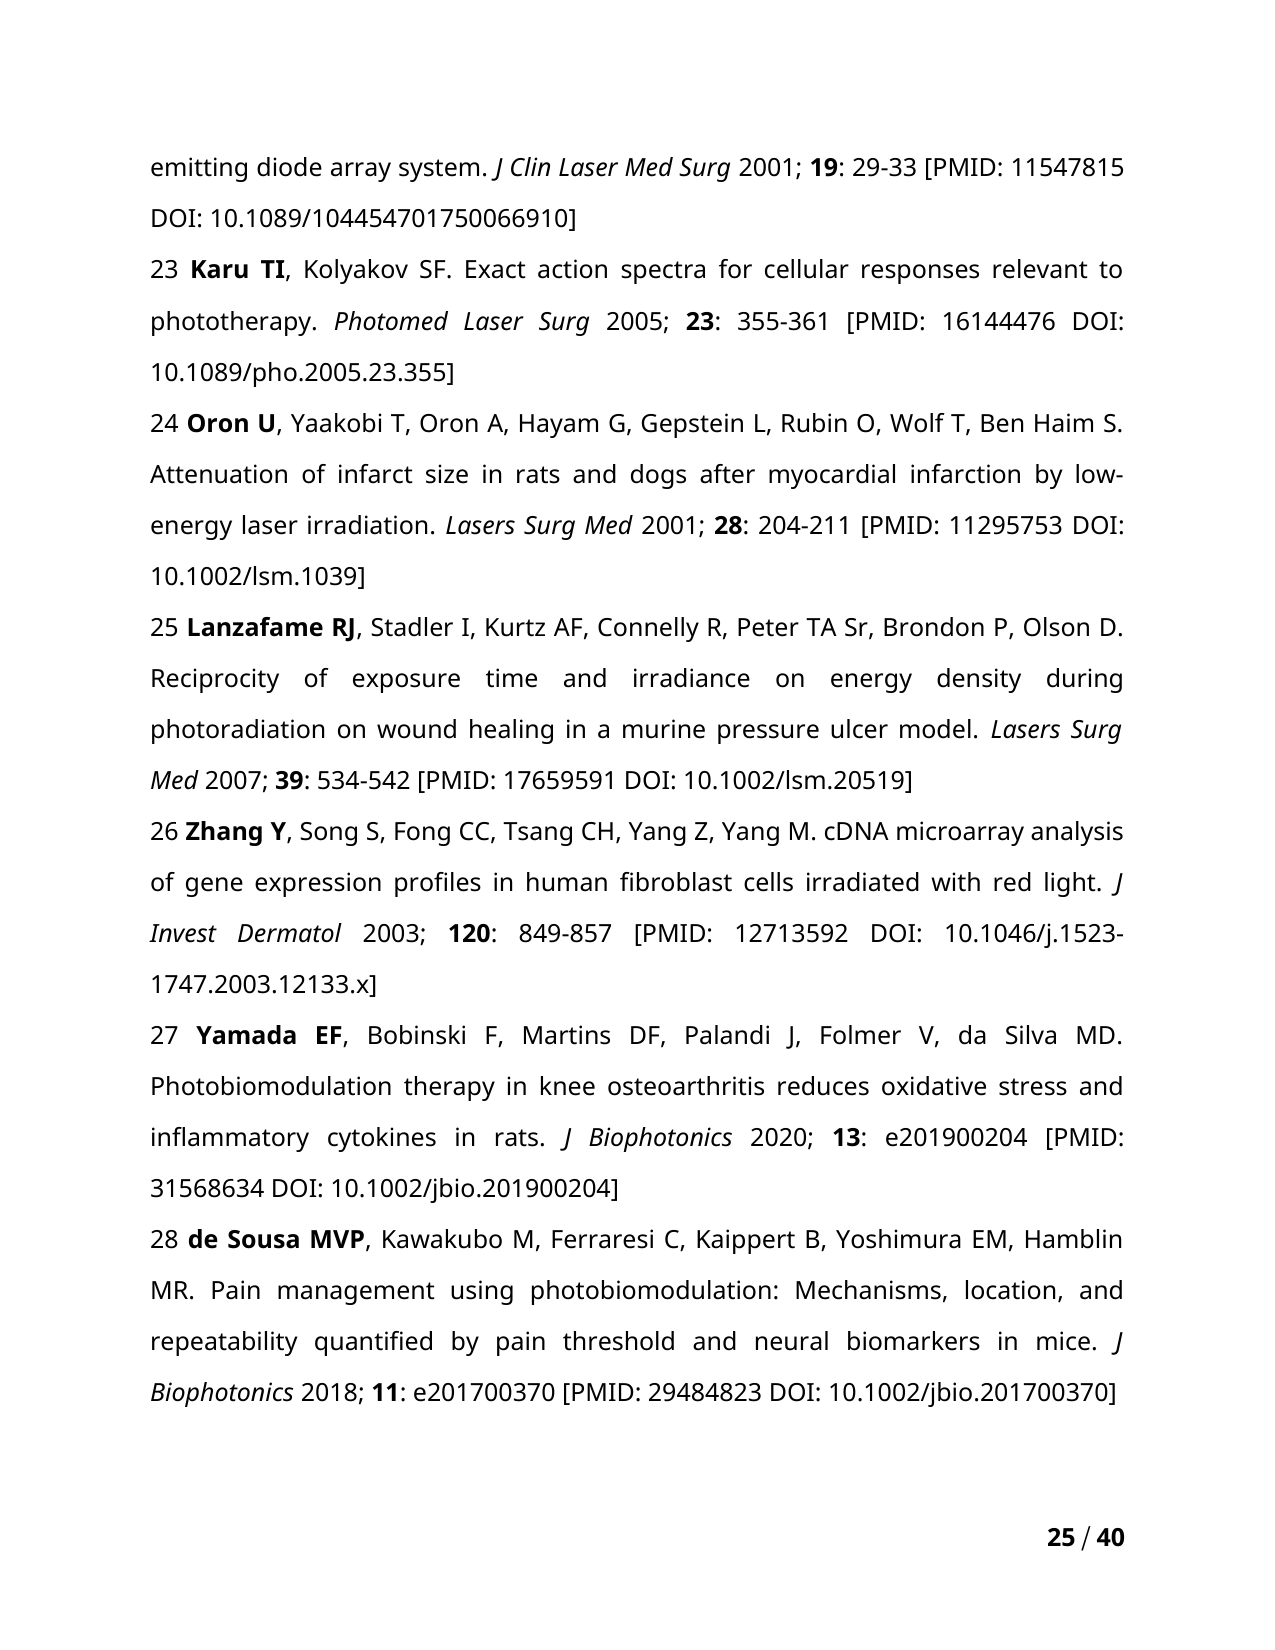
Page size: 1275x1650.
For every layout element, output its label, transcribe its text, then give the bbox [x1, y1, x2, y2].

text 24 Oron U, Yaakobi T, Oron A, Hayam G, Gepstein L, Rubin O, Wolf T, Ben Haim S. Attenuation of infarct size in rats and dogs after myocardial infarction by low-energy laser irradiation. Lasers Surg Med 2001; 28: 204-211 [PMID: 11295753 DOI: 10.1002/lsm.1039] [150, 405, 1125, 592]
text 23 Karu TI, Kolyakov SF. Exact action spectra for cellular responses relevant to phototherapy. Photomed Laser Surg 2005; 23: 355-361 [PMID: 16144476 DOI: 10.1089/pho.2005.23.355] [150, 252, 1125, 388]
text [150, 150, 1125, 235]
text 26 Zhang Y, Song S, Fong CC, Tsang CH, Yang Z, Yang M. cDNA microarray analysis of gene expression profiles in human fibroblast cells irradiated with red light. J Invest Dermatol 2003; 120: 849-857 [PMID: 12713592 DOI: 10.1046/j.1523-1747.2003.12133.x] [150, 813, 1125, 1001]
text 25 Lanzafame RJ, Stadler I, Kurtz AF, Connelly R, Peter TA Sr, Brondon P, Olson D. Reciprocity of exposure time and irradiance on energy density during photoradiation on wound healing in a murine pressure ulcer model. Lasers Surg Med 2007; 39: 534-542 [PMID: 17659591 DOI: 10.1002/lsm.20519] [150, 609, 1125, 797]
text 27 Yamada EF, Bobinski F, Martins DF, Palandi J, Folmer V, da Silva MD. Photobiomodulation therapy in knee osteoarthritis reduces oxidative stress and inflammatory cytokines in rats. J Biophotonics 2020; 13: e201900204 [PMID: 31568634 DOI: 10.1002/jbio.201900204] [150, 1018, 1125, 1205]
text 28 de Sousa MVP, Kawakubo M, Ferraresi C, Kaippert B, Yoshimura EM, Hamblin MR. Pain management using photobiomodulation: Mechanisms, location, and repeatability quantified by pain threshold and neural biomarkers in mice. J Biophotonics 2018; 11: e201700370 [PMID: 29484823 DOI: 10.1002/jbio.201700370] [150, 1222, 1125, 1409]
